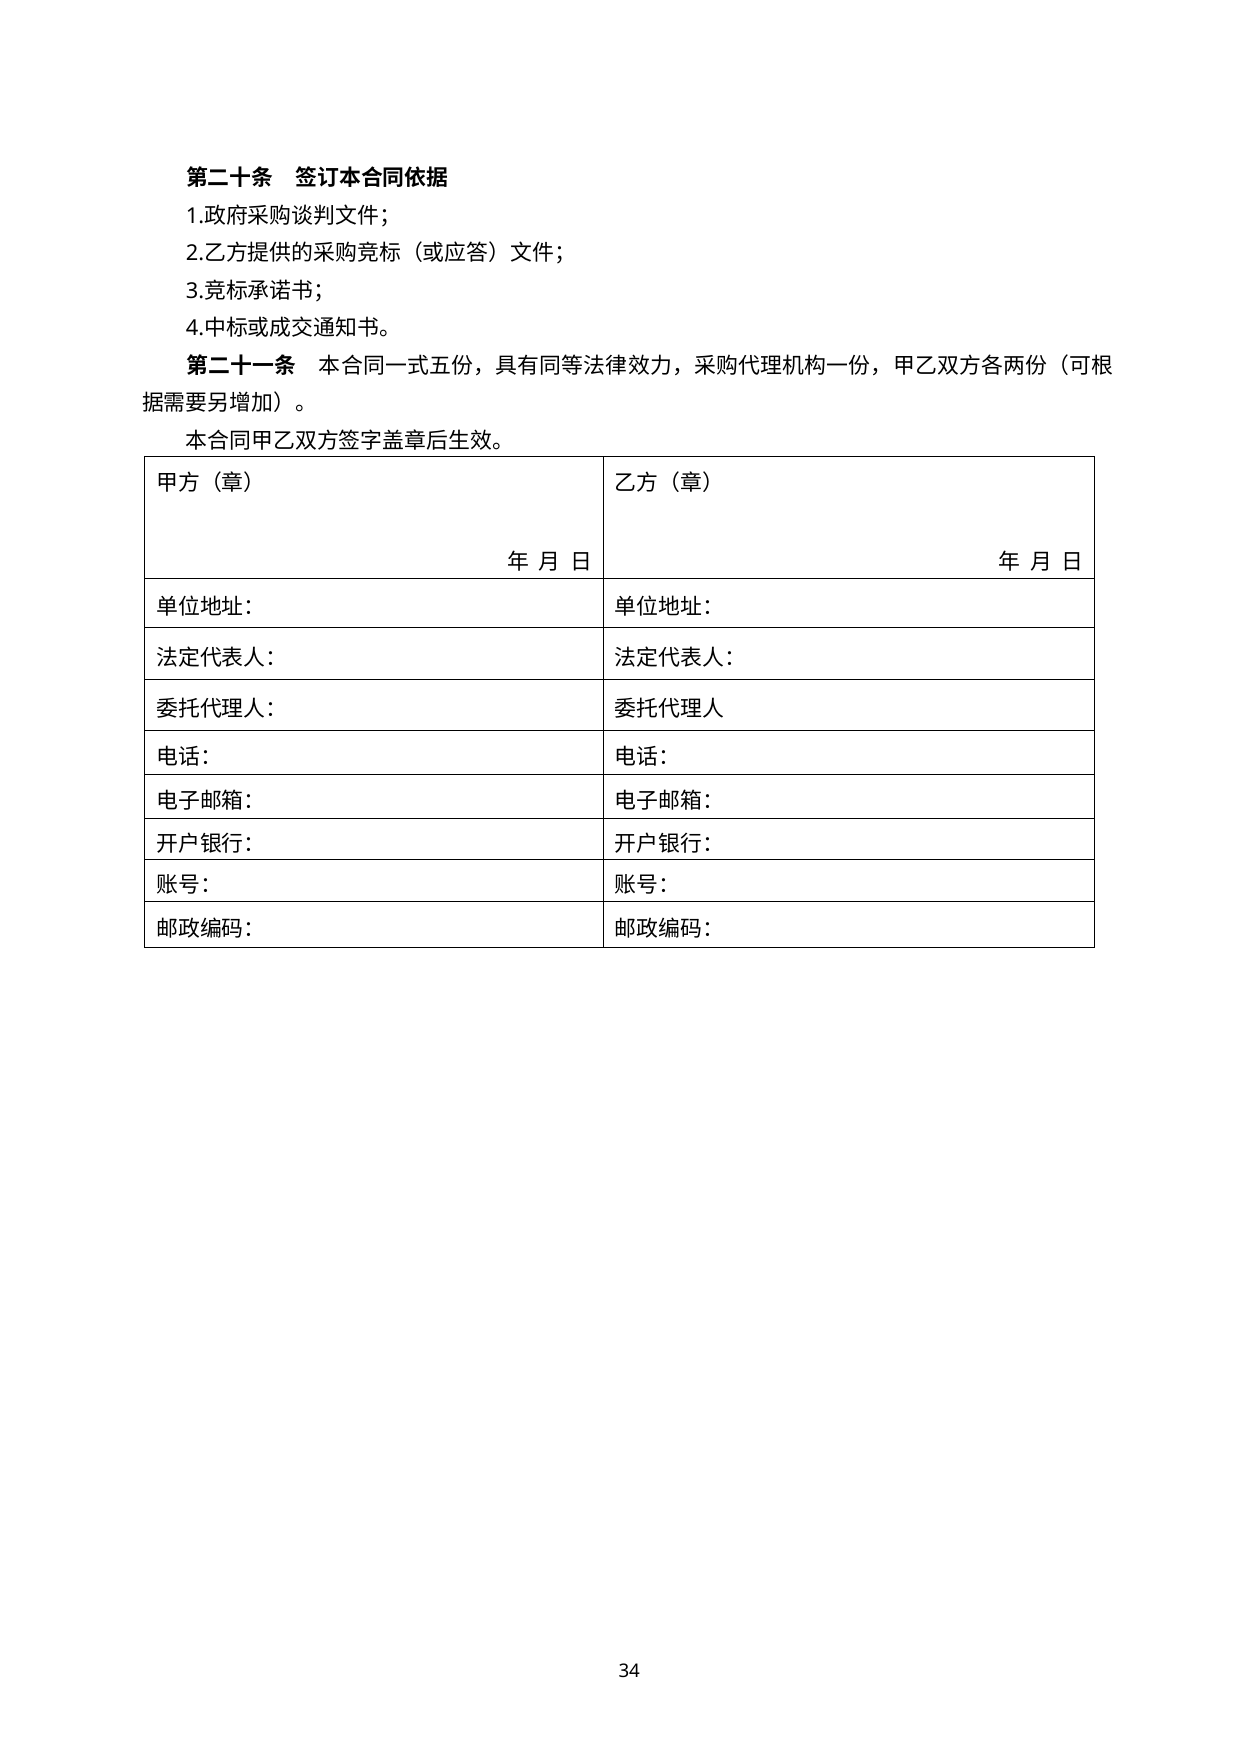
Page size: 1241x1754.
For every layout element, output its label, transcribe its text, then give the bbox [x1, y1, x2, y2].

text 2.乙方提供的采购竞标（或应答）文件； [142, 231, 1116, 268]
table_cell 开户银行： [604, 819, 1094, 859]
table_cell 电话： [145, 731, 603, 773]
table_cell 邮政编码： [604, 902, 1094, 947]
text 第二十条 签订本合同依据 [142, 156, 1116, 193]
table_cell 账号： [145, 860, 603, 901]
table_cell 电子邮箱： [145, 775, 603, 818]
table_cell 法定代表人： [145, 628, 603, 679]
table_cell 电子邮箱： [604, 775, 1094, 818]
table_cell 邮政编码： [145, 902, 603, 947]
table_cell 单位地址： [604, 579, 1094, 627]
table_header 甲方（章） 年 月 日 [145, 457, 603, 578]
table_header 乙方（章） 年 月 日 [604, 457, 1094, 578]
table_cell 单位地址： [145, 579, 603, 627]
text 3.竞标承诺书； [142, 268, 1116, 306]
table_cell 法定代表人： [604, 628, 1094, 679]
table_cell 账号： [604, 860, 1094, 901]
table_cell 开户银行： [145, 819, 603, 859]
text 4.中标或成交通知书。 [142, 306, 1116, 343]
text 第二十一条 本合同一式五份，具有同等法律效力，采购代理机构一份，甲乙双方各两份（可根据需要另增加）。 [142, 343, 1116, 418]
table_cell 委托代理人： [145, 680, 603, 730]
text 1.政府采购谈判文件； [142, 193, 1116, 231]
text 本合同甲乙双方签字盖章后生效。 [142, 418, 1116, 456]
table_cell 电话： [604, 731, 1094, 773]
table_cell 委托代理人 [604, 680, 1094, 730]
